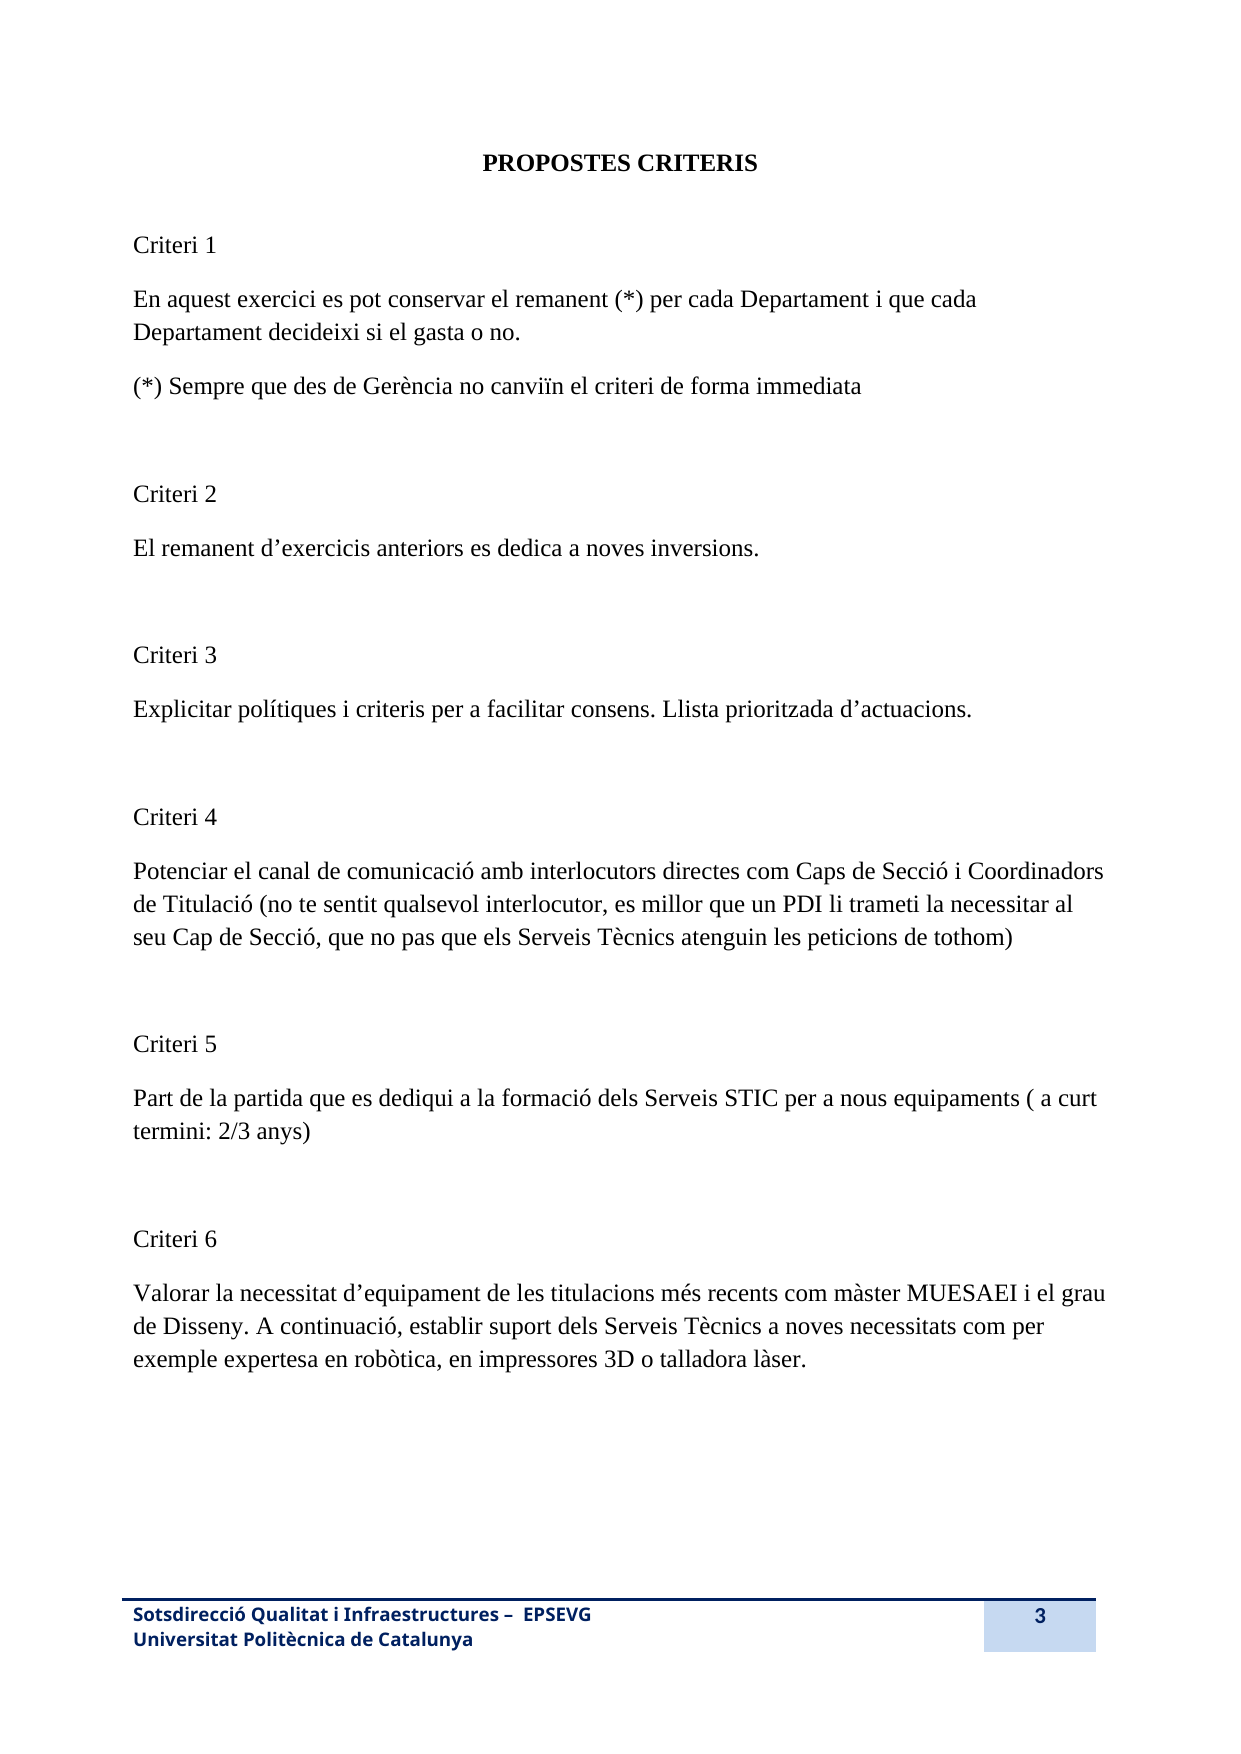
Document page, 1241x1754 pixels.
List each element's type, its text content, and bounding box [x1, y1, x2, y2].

text El remanent d’exercicis anteriors es dedica a noves inversions. [133, 533, 1107, 561]
text Criteri 2 [133, 479, 1107, 507]
text Criteri 3 [133, 640, 1107, 669]
text Potenciar el canal de comunicació amb interlocutors directes com Caps de Secció i Coordinadors de Titulació (no te sentit qualsevol interlocutor, es millor que un PDI li trameti la necessitar al seu Cap de Secció, que no pas que els Serveis Tècnics atenguin les peticions de tothom) [133, 856, 1107, 951]
text (*) Sempre que des de Gerència no canviïn el criteri de forma immediata [133, 371, 1107, 400]
text Explicitar polítiques i criteris per a facilitar consens. Llista prioritzada d’actuacions. [133, 694, 1107, 723]
text En aquest exercici es pot conservar el remanent (*) per cada Departament i que cada Departament decideixi si el gasta o no. [133, 284, 1107, 346]
text Criteri 6 [133, 1224, 1107, 1253]
text Part de la partida que es dediqui a la formació dels Serveis STIC per a nous equipaments ( a curt termini: 2/3 anys) [133, 1083, 1107, 1145]
text PROPOSTES CRITERIS [133, 148, 1107, 176]
text Criteri 1 [133, 230, 1107, 259]
text Valorar la necessitat d’equipament de les titulacions més recents com màster MUESAEI i el grau de Disseny. A continuació, establir suport dels Serveis Tècnics a noves necessitats com per exemple expertesa en robòtica, en impressores 3D o talladora làser. [133, 1278, 1107, 1373]
text Criteri 5 [133, 1029, 1107, 1058]
text Criteri 4 [133, 802, 1107, 831]
